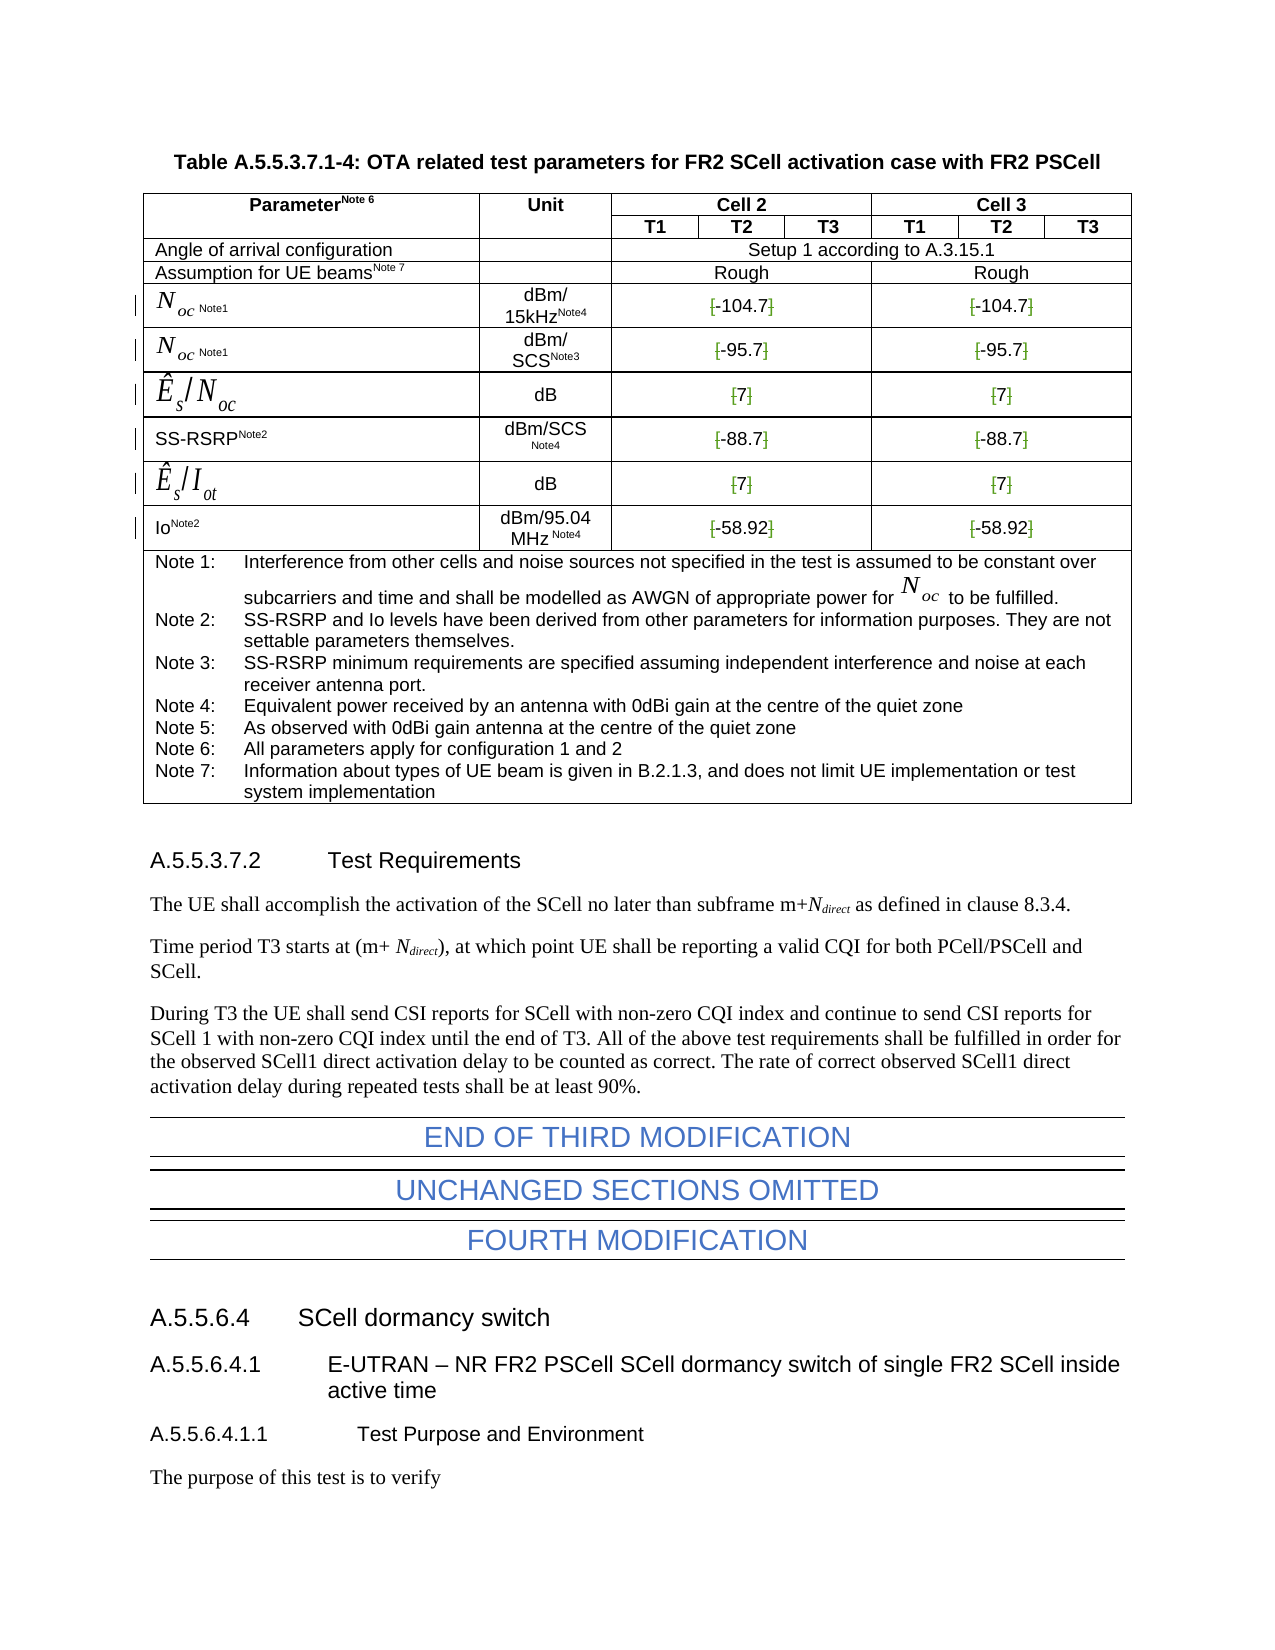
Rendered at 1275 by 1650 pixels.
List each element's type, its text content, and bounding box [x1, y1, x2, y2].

table_cell IoNote2 [144, 506, 479, 549]
table_cell [480, 239, 611, 261]
table_header Unit [480, 194, 611, 215]
table_cell Note1 [144, 284, 479, 327]
text A.5.5.6.4 SCell dormancy switch [150, 1303, 1125, 1332]
table_cell [480, 262, 611, 283]
text End of THIRD Modification [150, 1118, 1125, 1156]
text Unchanged Sections Omitted [150, 1171, 1125, 1208]
table_cell dB [480, 373, 611, 416]
table_cell dBm/95.04 MHz Note4 [480, 506, 611, 549]
table_cell -95.7 [872, 328, 1131, 371]
table_cell T1 [872, 216, 958, 238]
table_cell dBm/SCS Note4 [480, 418, 611, 461]
table_cell 7 [612, 373, 871, 416]
text FOURTH Modification [150, 1221, 1125, 1259]
table_cell 7 [872, 462, 1131, 505]
table_cell [144, 215, 479, 238]
table_cell T3 [1045, 216, 1131, 238]
table_cell 7 [872, 373, 1131, 416]
text Table A.5.5.3.7.1-4: OTA related test parameters for FR2 SCell activation case with FR2 PSCell [150, 150, 1125, 174]
table_cell Rough [872, 262, 1131, 283]
table_cell [144, 462, 479, 505]
table_cell [480, 215, 611, 238]
table_header ParameterNote 6 [144, 194, 479, 215]
table_header Cell 3 [872, 194, 1131, 215]
table_cell dBm/SCSNote3 [480, 328, 611, 371]
subtitle A.5.5.6.4.1.1 Test Purpose and Environment [150, 1422, 1125, 1446]
table_cell -104.7 [872, 284, 1131, 327]
table_cell dBm/15kHzNote4 [480, 284, 611, 327]
text A.5.5.3.7.2 Test Requirements [150, 847, 1125, 873]
table_cell -58.92 [872, 506, 1131, 549]
table_cell T3 [785, 216, 871, 238]
table_cell 7 [612, 462, 871, 505]
table_cell T2 [699, 216, 784, 238]
table_cell Setup 1 according to A.3.15.1 [612, 239, 1131, 261]
text Time period T3 starts at (m+ Ndirect), at which point UE shall be reporting a valid CQI for both PCell/PSCell and SCell. [150, 934, 1125, 983]
table_cell [144, 373, 479, 416]
table_cell -88.7 [612, 418, 871, 461]
table_cell -104.7 [612, 284, 871, 327]
table_cell dB [480, 462, 611, 505]
table_cell T1 [612, 216, 698, 238]
table_cell SS-RSRPNote2 [144, 418, 479, 461]
table_cell Angle of arrival configuration [144, 239, 479, 261]
table_cell Note 1: Interference from other cells and noise sources not specified in the test is assumed to be constant over subcarriers and time and shall be modelled as AWGN of appropriate power for to be fulfilled. Note 2: SS-RSRP and Io levels have been derived from other parameters for information purposes. They are not settable parameters themselves. Note 3: SS-RSRP minimum requirements are specified assuming independent interference and noise at each receiver antenna port. Note 4: Equivalent power received by an antenna with 0dBi gain at the centre of the quiet zone Note 5: As observed with 0dBi gain antenna at the centre of the quiet zone Note 6: All parameters apply for configuration 1 and 2 Note 7: Information about types of UE beam is given in B.2.1.3, and does not limit UE implementation or test system implementation [144, 551, 1131, 803]
text During T3 the UE shall send CSI reports for SCell with non-zero CQI index and continue to send CSI reports for SCell 1 with non-zero CQI index until the end of T3. All of the above test requirements shall be fulfilled in order for the observed SCell1 direct activation delay to be counted as correct. The rate of correct observed SCell1 direct activation delay during repeated tests shall be at least 90%. [150, 1001, 1125, 1098]
table_cell Assumption for UE beamsNote 7 [144, 262, 479, 283]
text The purpose of this test is to verify [150, 1465, 1125, 1489]
table_cell -88.7 [872, 418, 1131, 461]
table_cell Note1 [144, 328, 479, 371]
table_cell T2 [959, 216, 1044, 238]
table_cell -58.92 [612, 506, 871, 549]
text The UE shall accomplish the activation of the SCell no later than subframe m+Ndirect as defined in clause 8.3.4. [150, 892, 1125, 916]
subtitle A.5.5.6.4.1 E-UTRAN – NR FR2 PSCell SCell dormancy switch of single FR2 SCell inside active time [150, 1351, 1125, 1403]
table_cell -95.7 [612, 328, 871, 371]
table_header Cell 2 [612, 194, 871, 215]
table_cell Rough [612, 262, 871, 283]
